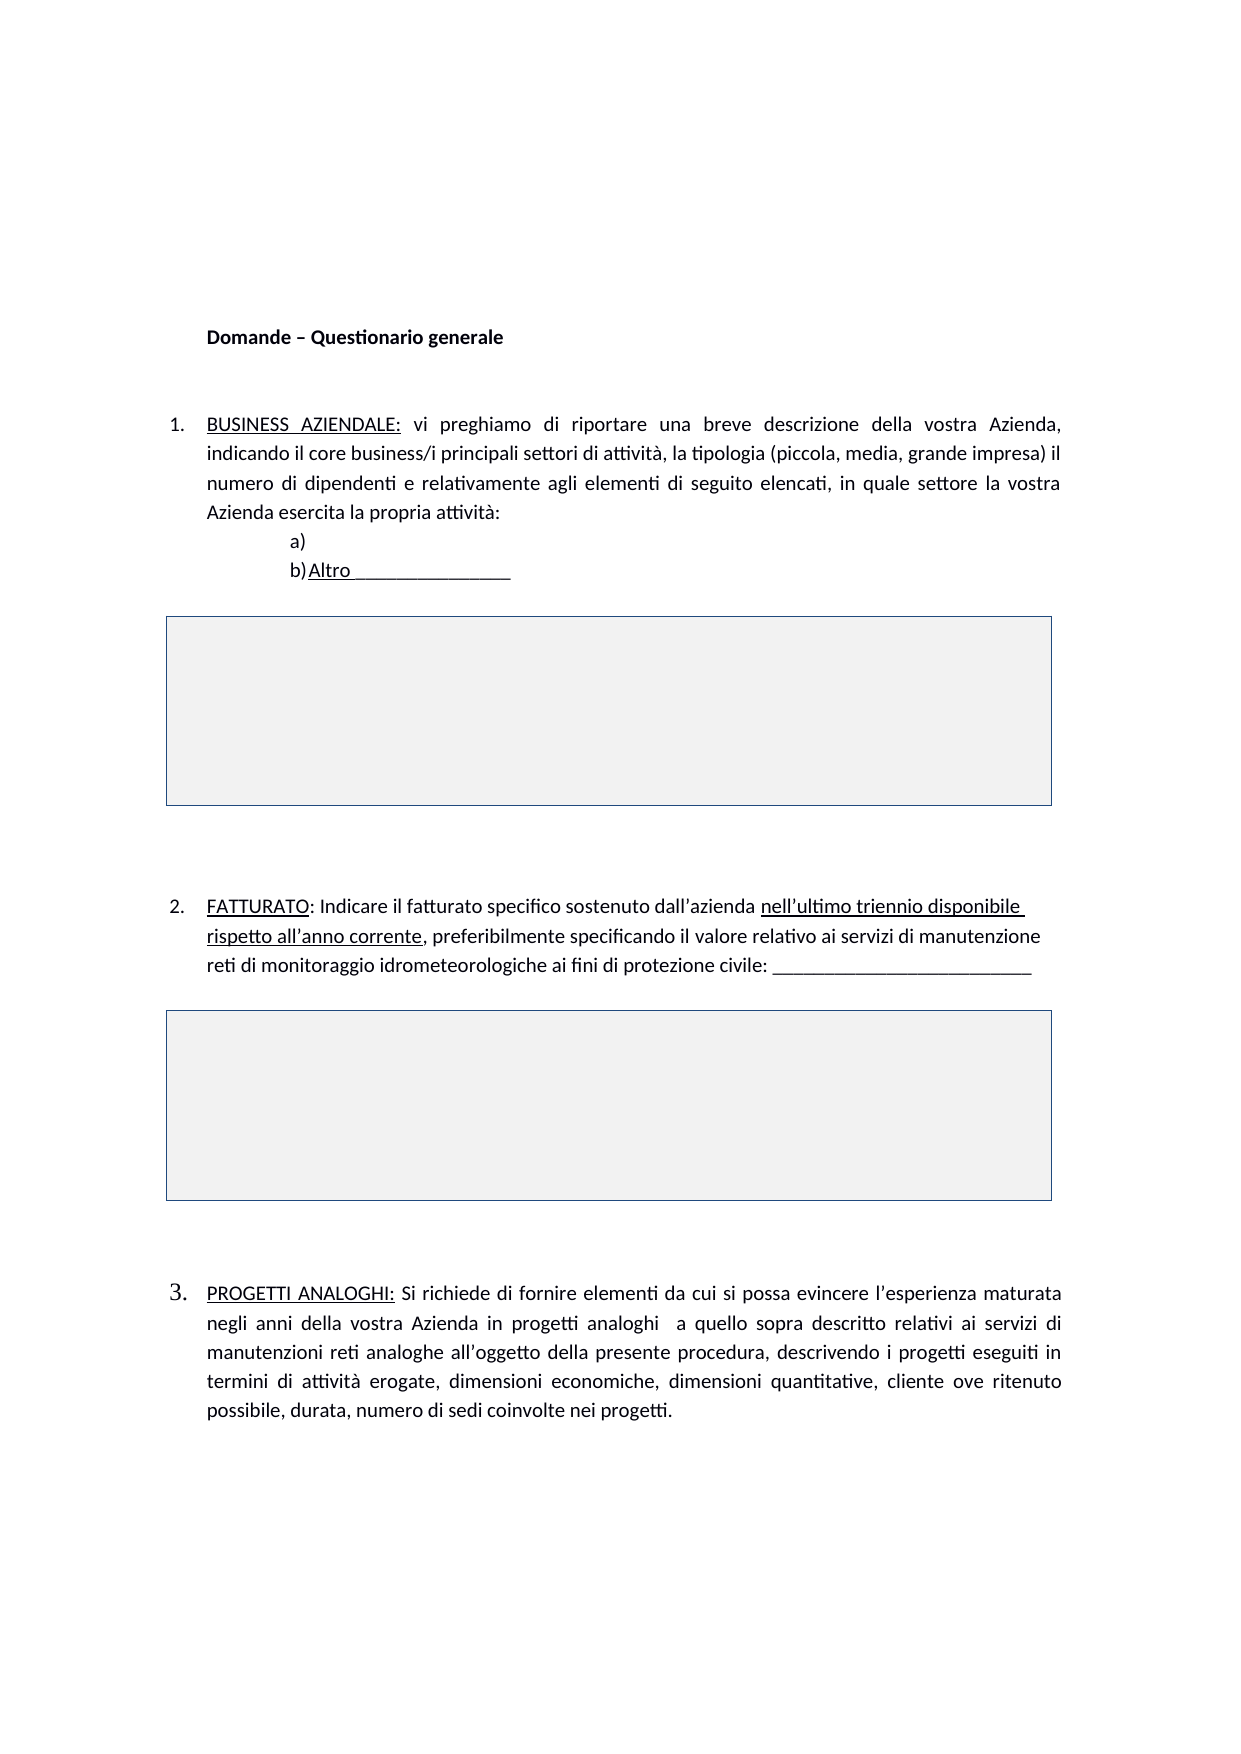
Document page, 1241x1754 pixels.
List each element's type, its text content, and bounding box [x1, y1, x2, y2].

list Altro _______________ [289, 557, 1063, 583]
table_header [167, 1011, 1051, 1200]
list FATTURATO: Indicare il fatturato specifico sostenuto dall’azienda nell’ultimo triennio disponibile rispetto all’anno corrente, preferibilmente specificando il valore relativo ai servizi di manutenzione reti di monitoraggio idrometeorologiche ai fini di protezione civile: _________________________ [169, 894, 1063, 977]
text Domande – Questionario generale [207, 324, 1063, 349]
list PROGETTI ANALOGHI: Si richiede di fornire elementi da cui si possa evincere l’esperienza maturata negli anni della vostra Azienda in progetti analoghi a quello sopra descritto relativi ai servizi di manutenzioni reti analoghe all’oggetto della presente procedura, descrivendo i progetti eseguiti in termini di attività erogate, dimensioni economiche, dimensioni quantitative, cliente ove ritenuto possibile, durata, numero di sedi coinvolte nei progetti. [169, 1277, 1063, 1423]
table_header [167, 617, 1051, 805]
list BUSINESS AZIENDALE: vi preghiamo di riportare una breve descrizione della vostra Azienda, indicando il core business/i principali settori di attività, la tipologia (piccola, media, grande impresa) il numero di dipendenti e relativamente agli elementi di seguito elencati, in quale settore la vostra Azienda esercita la propria attività: [169, 411, 1063, 524]
